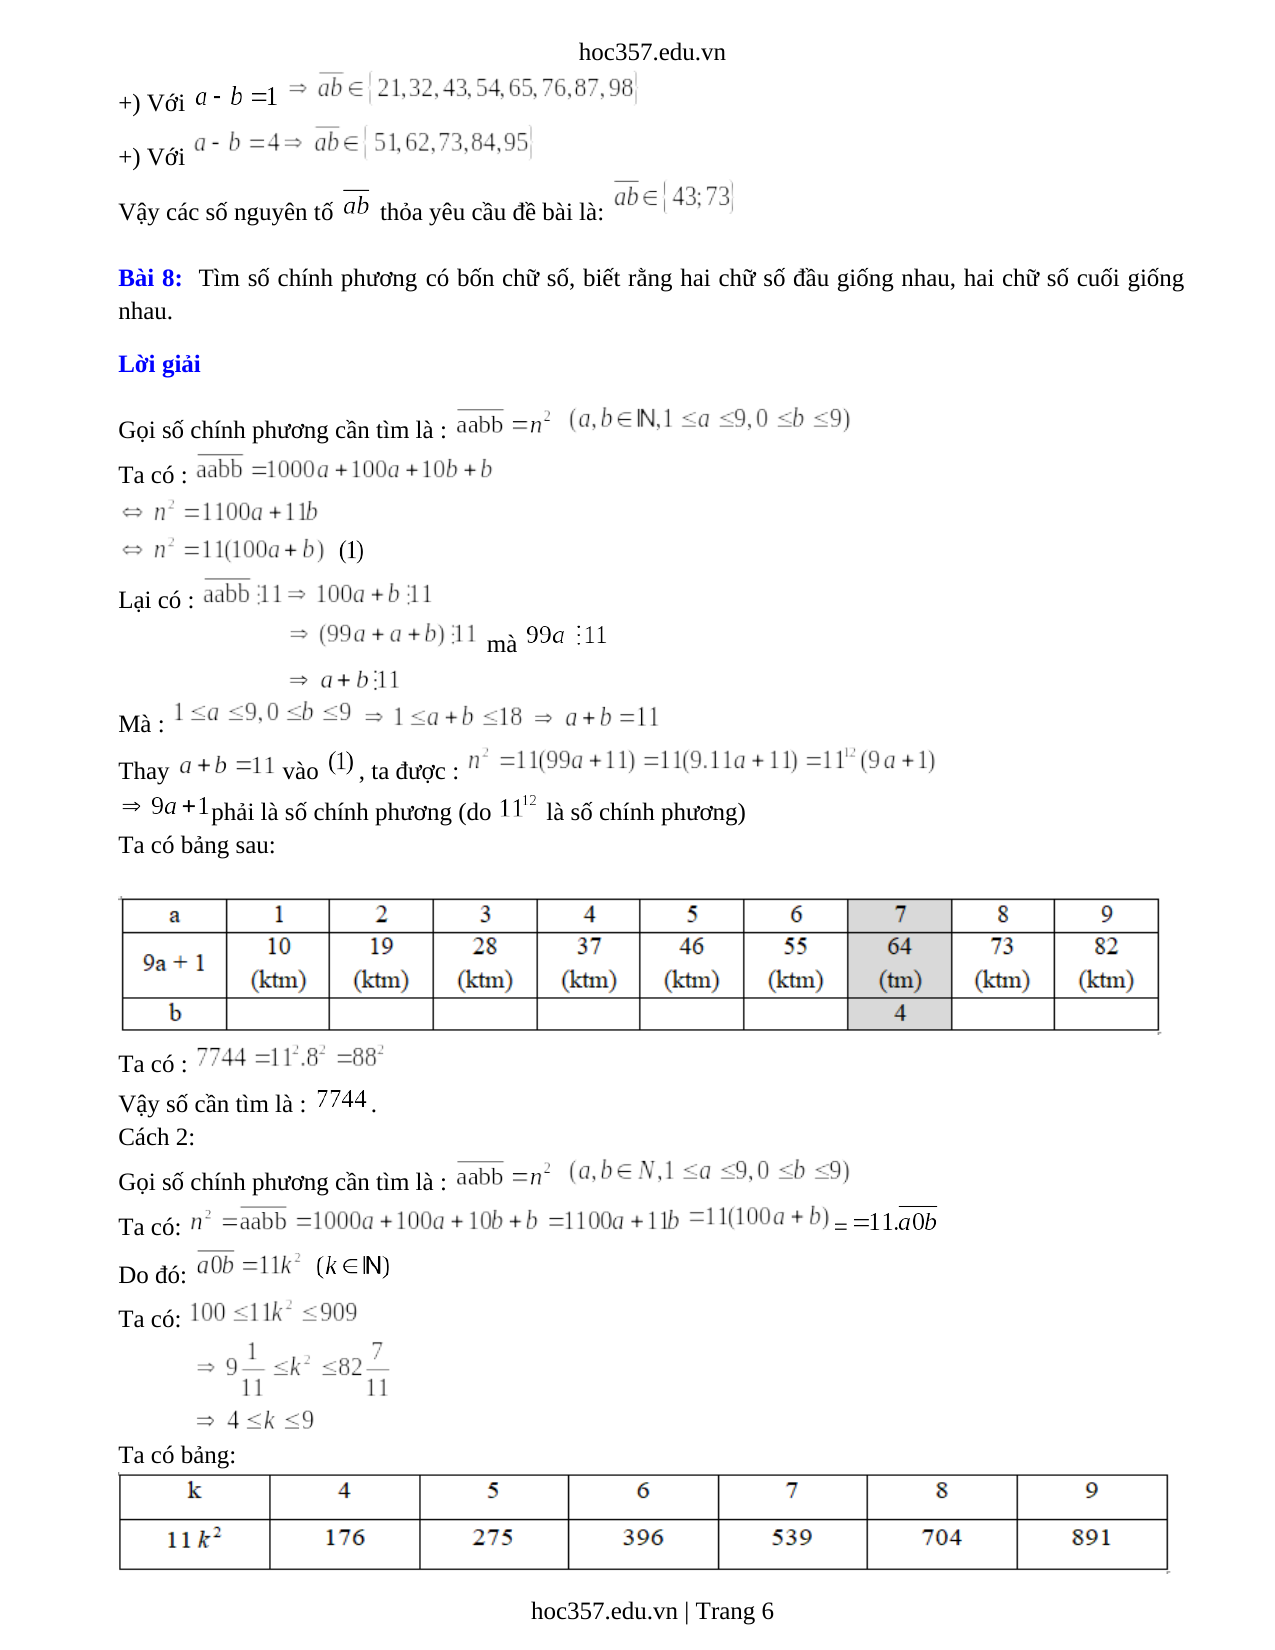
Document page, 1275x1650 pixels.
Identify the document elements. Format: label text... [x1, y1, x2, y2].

text Thay vào , ta được : [118, 742, 1186, 785]
text Ta có bảng sau: [118, 830, 1186, 859]
text phải là số chính phương (do là số chính phương) [118, 789, 1186, 826]
text Ta có bảng: [118, 1440, 1186, 1468]
text Lời giải [118, 349, 1186, 378]
text Gọi số chính phương cần tìm là : [118, 1155, 1186, 1196]
text Mà : [118, 698, 1186, 737]
text Ta có: = [118, 1200, 1186, 1241]
text Bài 8: Tìm số chính phương có bốn chữ số, biết rằng hai chữ số đầu giống nhau, hai chữ số cuối giống nhau. [118, 263, 1186, 324]
text Ta có : [118, 448, 1186, 489]
text mà [268, 618, 1186, 658]
text +) Với [118, 121, 1186, 171]
text Vậy các số nguyên tố thỏa yêu cầu đề bài là: [118, 175, 1186, 225]
text Lại có : [118, 573, 1186, 613]
text +) Với [118, 66, 1186, 116]
text Ta có : [118, 1039, 1186, 1078]
picture [118, 1472, 1171, 1574]
text Do đó: [118, 1245, 1186, 1289]
text Gọi số chính phương cần tìm là : [118, 403, 1186, 444]
text Vậy số cần tìm là : . [118, 1082, 1186, 1118]
text Cách 2: [118, 1122, 1186, 1151]
picture [118, 896, 1162, 1035]
text Ta có: [118, 1293, 1186, 1333]
